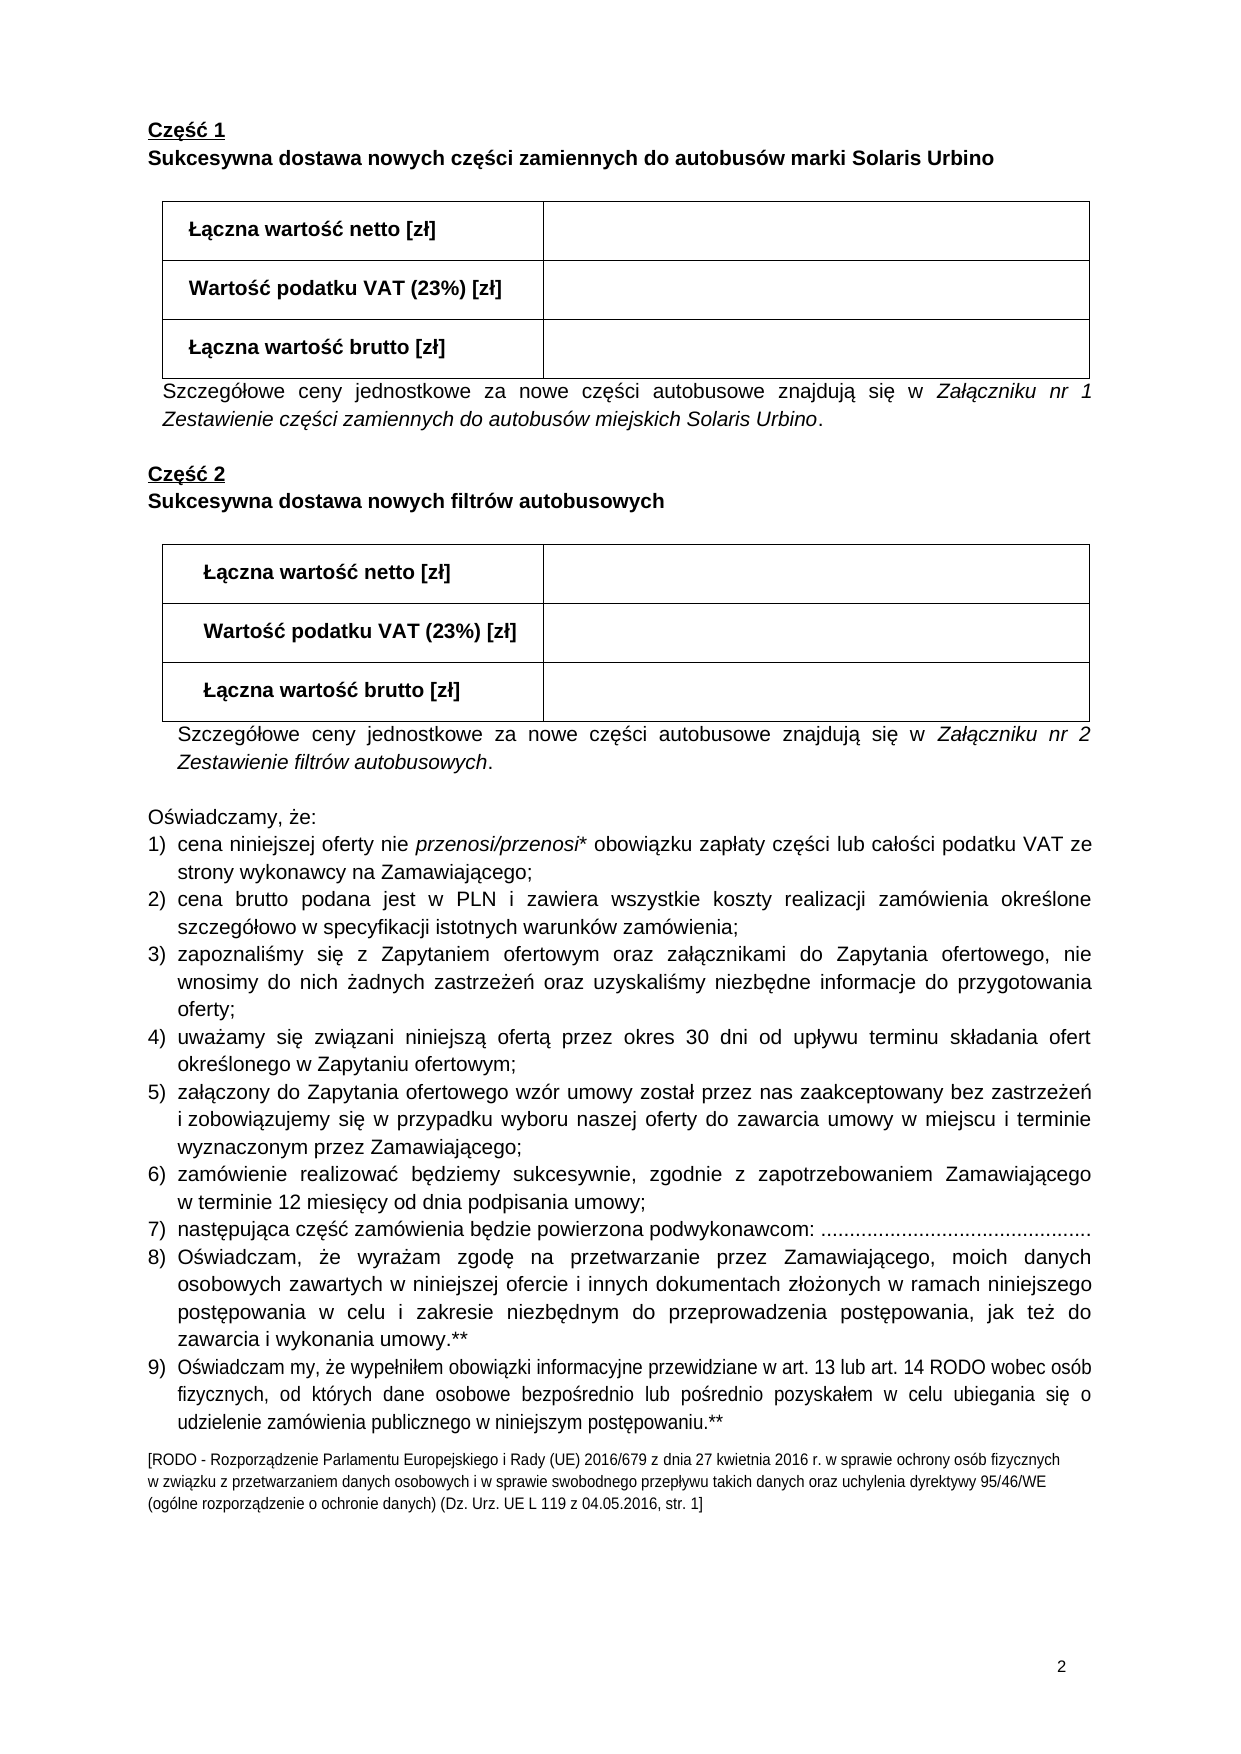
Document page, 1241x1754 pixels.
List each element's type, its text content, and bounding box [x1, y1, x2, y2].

table_cell Łączna wartość brutto [zł] [163, 663, 543, 721]
text Oświadczamy, że: [148, 805, 1093, 829]
table_cell [544, 663, 1089, 721]
text [RODO - Rozporządzenie Parlamentu Europejskiego i Rady (UE) 2016/679 z dnia 27 kwietnia 2016 r. w sprawie ochrony osób fizycznych w związku z przetwarzaniem danych osobowych i w sprawie swobodnego przepływu takich danych oraz uchylenia dyrektywy 95/46/WE (ogólne rozporządzenie o ochronie danych) (Dz. Urz. UE L 119 z 04.05.2016, str. 1] [148, 1450, 1093, 1513]
table_header Łączna wartość netto [zł] [163, 545, 543, 603]
list załączony do Zapytania ofertowego wzór umowy został przez nas zaakceptowany bez zastrzeżeń i zobowiązujemy się w przypadku wyboru naszej oferty do zawarcia umowy w miejscu i terminie wyznaczonym przez Zamawiającego; [148, 1080, 1093, 1159]
text Część 2 [148, 461, 1093, 485]
list Oświadczam my, że wypełniłem obowiązki informacyjne przewidziane w art. 13 lub art. 14 RODO wobec osób fizycznych, od których dane osobowe bezpośrednio lub pośrednio pozyskałem w celu ubiegania się o udzielenie zamówienia publicznego w niniejszym postępowaniu.** [148, 1355, 1093, 1434]
text Sukcesywna dostawa nowych części zamiennych do autobusów marki Solaris Urbino [148, 146, 1093, 170]
text Sukcesywna dostawa nowych filtrów autobusowych [148, 489, 1093, 513]
table_header [544, 545, 1089, 603]
table_cell Wartość podatku VAT (23%) [zł] [163, 604, 543, 662]
list cena brutto podana jest w PLN i zawiera wszystkie koszty realizacji zamówienia określone szczegółowo w specyfikacji istotnych warunków zamówienia; [148, 887, 1093, 939]
table_cell Wartość podatku VAT (23%) [zł] [163, 261, 543, 319]
table_cell Łączna wartość brutto [zł] [163, 320, 543, 378]
text Szczegółowe ceny jednostkowe za nowe części autobusowe znajdują się w Załączniku nr 2 Zestawienie filtrów autobusowych. [177, 722, 1093, 774]
list cena niniejszej oferty nie przenosi/przenosi* obowiązku zapłaty części lub całości podatku VAT ze strony wykonawcy na Zamawiającego; [148, 832, 1093, 884]
list zapoznaliśmy się z Zapytaniem ofertowym oraz załącznikami do Zapytania ofertowego, nie wnosimy do nich żadnych zastrzeżeń oraz uzyskaliśmy niezbędne informacje do przygotowania oferty; [148, 942, 1093, 1021]
list uważamy się związani niniejszą ofertą przez okres 30 dni od upływu terminu składania ofert określonego w Zapytaniu ofertowym; [148, 1025, 1093, 1076]
text Szczegółowe ceny jednostkowe za nowe części autobusowe znajdują się w Załączniku nr 1 Zestawienie części zamiennych do autobusów miejskich Solaris Urbino. [162, 379, 1093, 430]
table_header Łączna wartość netto [zł] [163, 202, 543, 260]
list zamówienie realizować będziemy sukcesywnie, zgodnie z zapotrzebowaniem Zamawiającego w terminie 12 miesięcy od dnia podpisania umowy; [148, 1162, 1093, 1214]
list następująca część zamówienia będzie powierzona podwykonawcom: ............................................... [148, 1217, 1093, 1241]
table_cell [544, 261, 1089, 319]
table_header [544, 202, 1089, 260]
table_cell [544, 320, 1089, 378]
table_cell [544, 604, 1089, 662]
text Część 1 [148, 118, 1093, 142]
list Oświadczam, że wyrażam zgodę na przetwarzanie przez Zamawiającego, moich danych osobowych zawartych w niniejszej ofercie i innych dokumentach złożonych w ramach niniejszego postępowania w celu i zakresie niezbędnym do przeprowadzenia postępowania, jak też do zawarcia i wykonania umowy.** [148, 1245, 1093, 1351]
